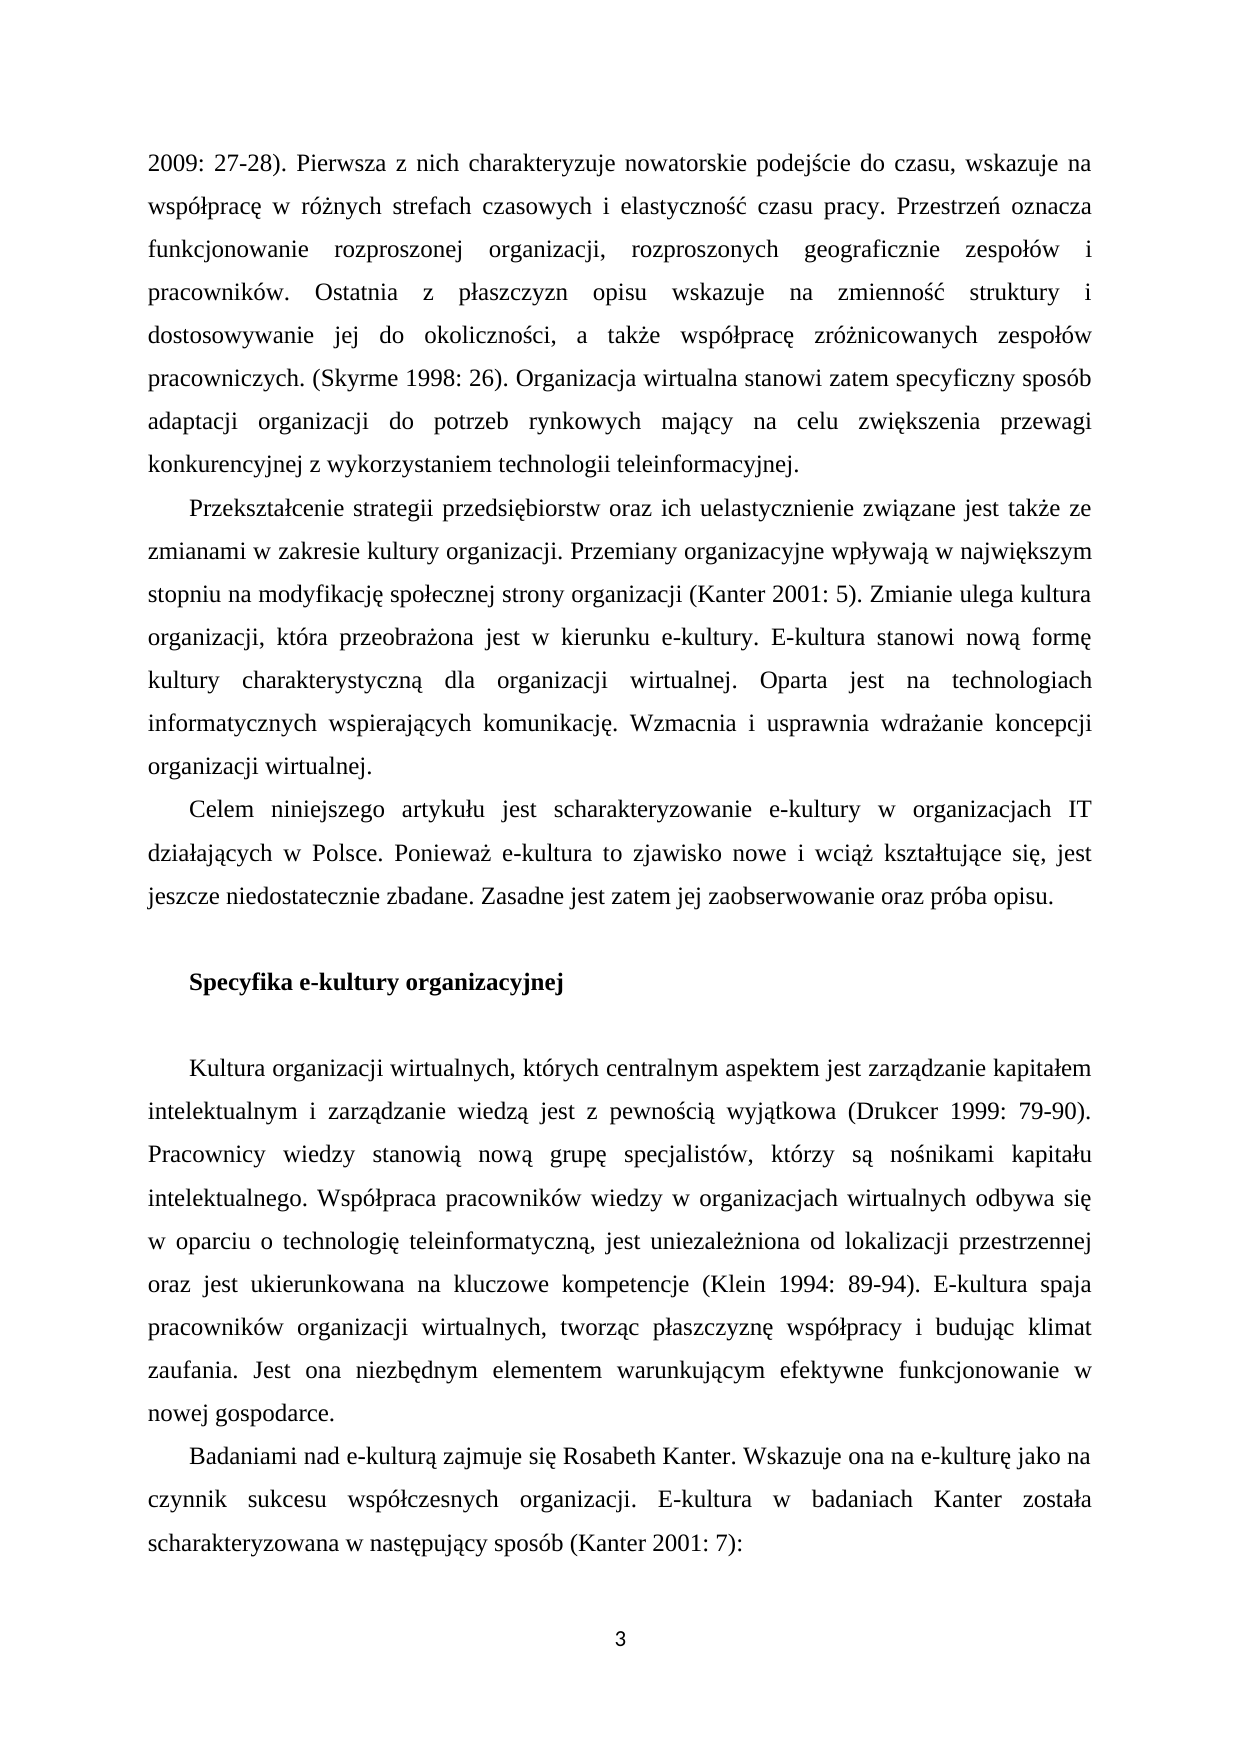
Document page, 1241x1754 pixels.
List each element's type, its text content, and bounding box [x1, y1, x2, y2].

text Przekształcenie strategii przedsiębiorstw oraz ich uelastycznienie związane jest także ze zmianami w zakresie kultury organizacji. Przemiany organizacyjne wpływają w największym stopniu na modyfikację społecznej strony organizacji (Kanter 2001: 5). Zmianie ulega kultura organizacji, która przeobrażona jest w kierunku e-kultury. E-kultura stanowi nową formę kultury charakterystyczną dla organizacji wirtualnej. Oparta jest na technologiach informatycznych wspierających komunikację. Wzmacnia i usprawnia wdrażanie koncepcji organizacji wirtualnej. [148, 493, 1093, 780]
text Specyfika e-kultury organizacyjnej [148, 967, 1093, 996]
text Kultura organizacji wirtualnych, których centralnym aspektem jest zarządzanie kapitałem intelektualnym i zarządzanie wiedzą jest z pewnością wyjątkowa (Drukcer 1999: 79-90). Pracownicy wiedzy stanowią nową grupę specjalistów, którzy są nośnikami kapitału intelektualnego. Współpraca pracowników wiedzy w organizacjach wirtualnych odbywa się w oparciu o technologię teleinformatyczną, jest uniezależniona od lokalizacji przestrzennej oraz jest ukierunkowana na kluczowe kompetencje (Klein 1994: 89-94). E-kultura spaja pracowników organizacji wirtualnych, tworząc płaszczyznę współpracy i budując klimat zaufania. Jest ona niezbędnym elementem warunkującym efektywne funkcjonowanie w nowej gospodarce. [148, 1053, 1093, 1427]
text Badaniami nad e-kulturą zajmuje się Rosabeth Kanter. Wskazuje ona na e-kulturę jako na czynnik sukcesu współczesnych organizacji. E-kultura w badaniach Kanter została scharakteryzowana w następujący sposób (Kanter 2001: 7): [148, 1441, 1093, 1556]
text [148, 148, 1093, 478]
text Celem niniejszego artykułu jest scharakteryzowanie e-kultury w organizacjach IT działających w Polsce. Ponieważ e-kultura to zjawisko nowe i wciąż kształtujące się, jest jeszcze niedostatecznie zbadane. Zasadne jest zatem jej zaobserwowanie oraz próba opisu. [148, 794, 1093, 909]
